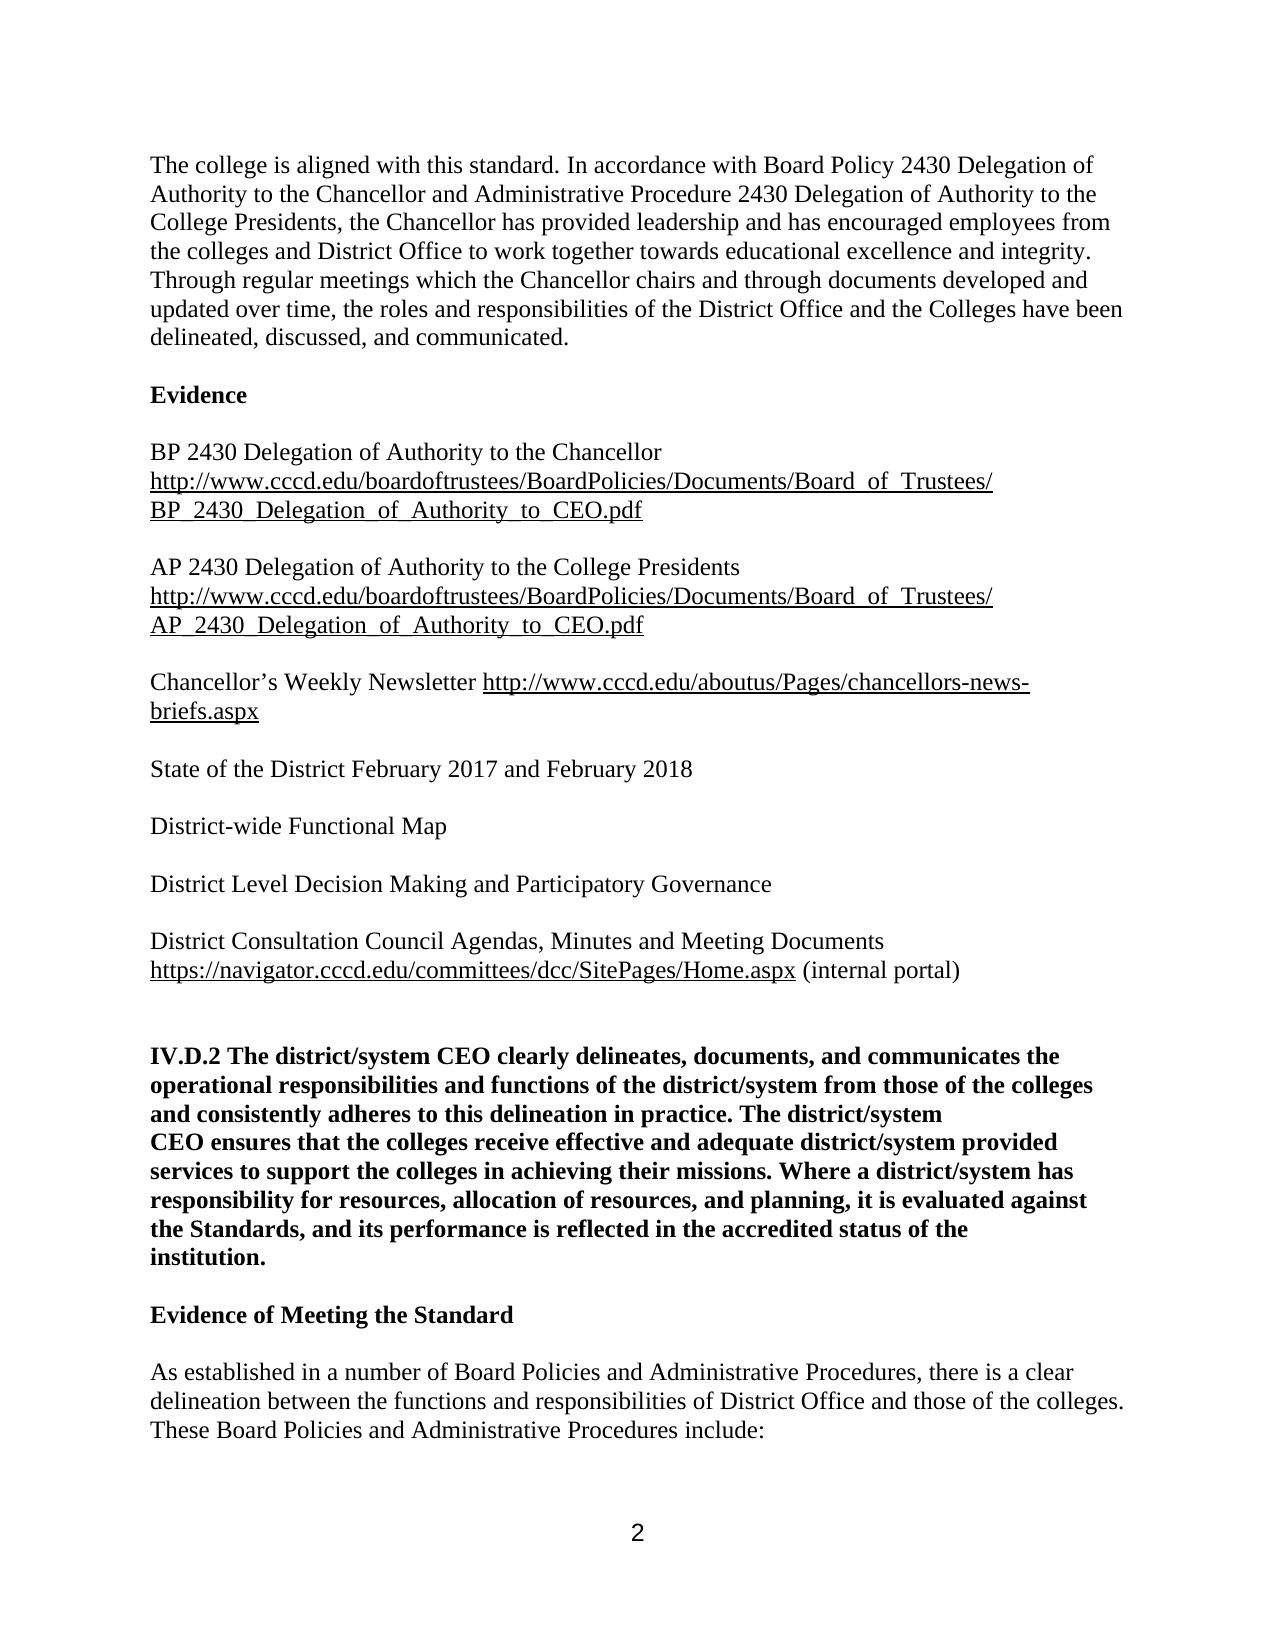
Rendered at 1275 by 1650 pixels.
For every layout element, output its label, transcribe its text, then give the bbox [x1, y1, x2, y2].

text AP 2430 Delegation of Authority to the College Presidents [150, 552, 1116, 581]
text the Standards, and its performance is reflected in the accredited status of the [150, 1214, 1125, 1242]
text District-wide Functional Map [150, 811, 1125, 840]
text services to support the colleges in achieving their missions. Where a district/system has [150, 1156, 1125, 1185]
text IV.D.2 The district/system CEO clearly delineates, documents, and communicates the [150, 1041, 1125, 1070]
text Chancellor’s Weekly Newsletter http://www.cccd.edu/aboutus/Pages/chancellors-news-briefs.aspx [150, 667, 1125, 725]
text District Level Decision Making and Participatory Governance [150, 869, 1125, 897]
text institution. [150, 1242, 1125, 1271]
text District Consultation Council Agendas, Minutes and Meeting Documents [150, 926, 1125, 955]
text Evidence of Meeting the Standard [150, 1300, 1125, 1329]
text responsibility for resources, allocation of resources, and planning, it is evaluated against [150, 1185, 1125, 1214]
text CEO ensures that the colleges receive effective and adequate district/system provided [150, 1127, 1125, 1156]
text operational responsibilities and functions of the district/system from those of the colleges and consistently adheres to this delineation in practice. The district/system [150, 1070, 1125, 1127]
text BP 2430 Delegation of Authority to the Chancellor [150, 437, 1116, 466]
text The college is aligned with this standard. In accordance with Board Policy 2430 Delegation of Authority to the Chancellor and Administrative Procedure 2430 Delegation of Authority to the College Presidents, the Chancellor has provided leadership and has encouraged employees from the colleges and District Office to work together towards educational excellence and integrity. Through regular meetings which the Chancellor chairs and through documents developed and updated over time, the roles and responsibilities of the District Office and the Colleges have been delineated, discussed, and communicated. [150, 150, 1125, 351]
text https://navigator.cccd.edu/committees/dcc/SitePages/Home.aspx (internal portal) [150, 955, 1125, 984]
text http://www.cccd.edu/boardoftrustees/BoardPolicies/Documents/Board_of_Trustees/AP_2430_Delegation_of_Authority_to_CEO.pdf [150, 581, 1116, 639]
text State of the District February 2017 and February 2018 [150, 754, 1125, 782]
text As established in a number of Board Policies and Administrative Procedures, there is a clear delineation between the functions and responsibilities of District Office and those of the colleges. These Board Policies and Administrative Procedures include: [150, 1357, 1125, 1444]
text http://www.cccd.edu/boardoftrustees/BoardPolicies/Documents/Board_of_Trustees/BP_2430_Delegation_of_Authority_to_CEO.pdf [150, 466, 1116, 524]
text Evidence [150, 380, 1125, 409]
